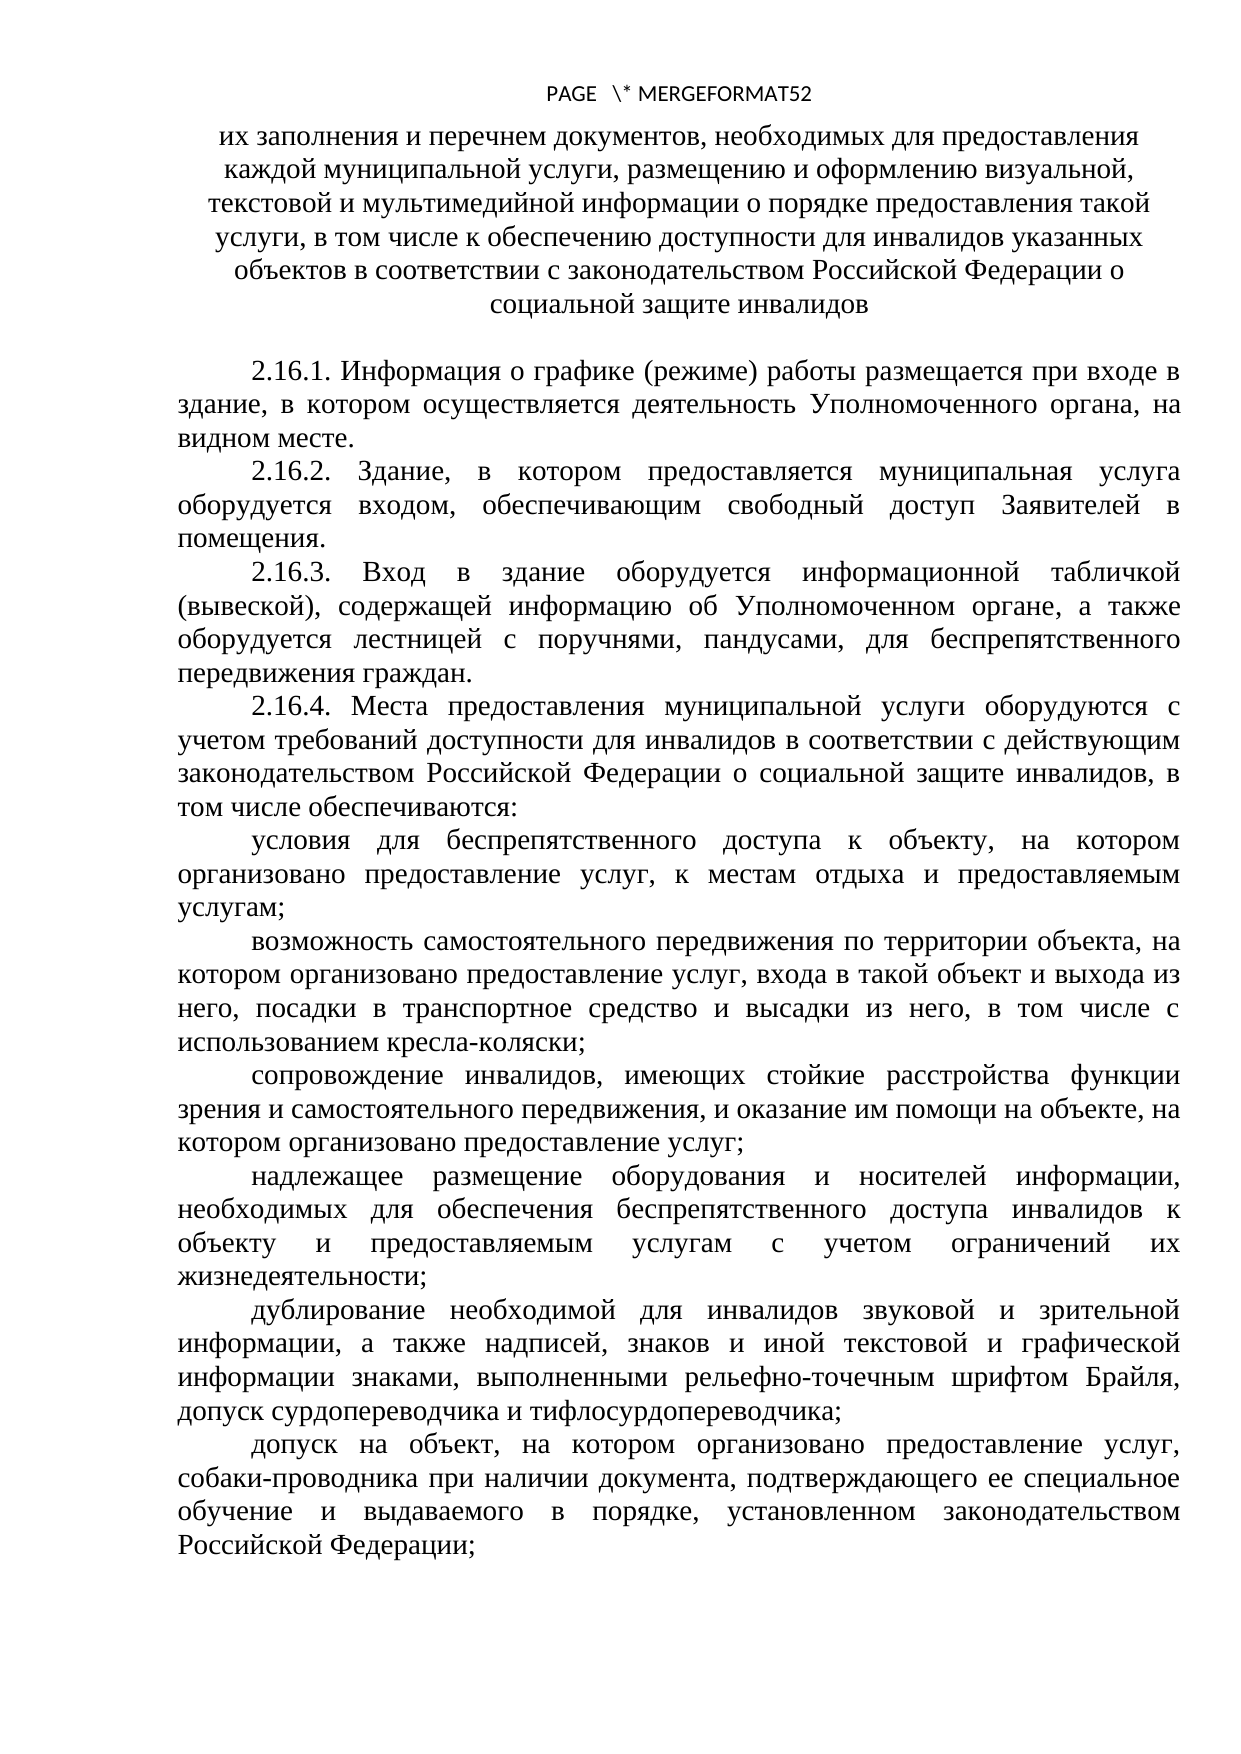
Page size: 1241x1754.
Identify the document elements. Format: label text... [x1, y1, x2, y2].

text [177, 118, 1181, 319]
text надлежащее размещение оборудования и носителей информации, необходимых для обеспечения беспрепятственного доступа инвалидов к объекту и предоставляемым услугам с учетом ограничений их жизнедеятельности; [177, 1158, 1181, 1292]
text 2.16.4. Места предоставления муниципальной услуги оборудуются с учетом требований доступности для инвалидов в соответствии с действующим законодательством Российской Федерации о социальной защите инвалидов, в том числе обеспечиваются: [177, 688, 1181, 822]
text 2.16.1. Информация о графике (режиме) работы размещается при входе в здание, в котором осуществляется деятельность Уполномоченного органа, на видном месте. [177, 353, 1181, 453]
text дублирование необходимой для инвалидов звуковой и зрительной информации, а также надписей, знаков и иной текстовой и графической информации знаками, выполненными рельефно-точечным шрифтом Брайля, допуск сурдопереводчика и тифлосурдопереводчика; [177, 1292, 1181, 1426]
text 2.16.3. Вход в здание оборудуется информационной табличкой (вывеской), содержащей информацию об Уполномоченном органе, а также оборудуется лестницей с поручнями, пандусами, для беспрепятственного передвижения граждан. [177, 554, 1181, 688]
text сопровождение инвалидов, имеющих стойкие расстройства функции зрения и самостоятельного передвижения, и оказание им помощи на объекте, на котором организовано предоставление услуг; [177, 1057, 1181, 1158]
text 2.16.2. Здание, в котором предоставляется муниципальная услуга оборудуется входом, обеспечивающим свободный доступ Заявителей в помещения. [177, 453, 1181, 554]
text допуск на объект, на котором организовано предоставление услуг, собаки-проводника при наличии документа, подтверждающего ее специальное обучение и выдаваемого в порядке, установленном законодательством Российской Федерации; [177, 1426, 1181, 1560]
text условия для беспрепятственного доступа к объекту, на котором организовано предоставление услуг, к местам отдыха и предоставляемым услугам; [177, 822, 1181, 923]
text возможность самостоятельного передвижения по территории объекта, на котором организовано предоставление услуг, входа в такой объект и выхода из него, посадки в транспортное средство и высадки из него, в том числе с использованием кресла-коляски; [177, 923, 1181, 1057]
